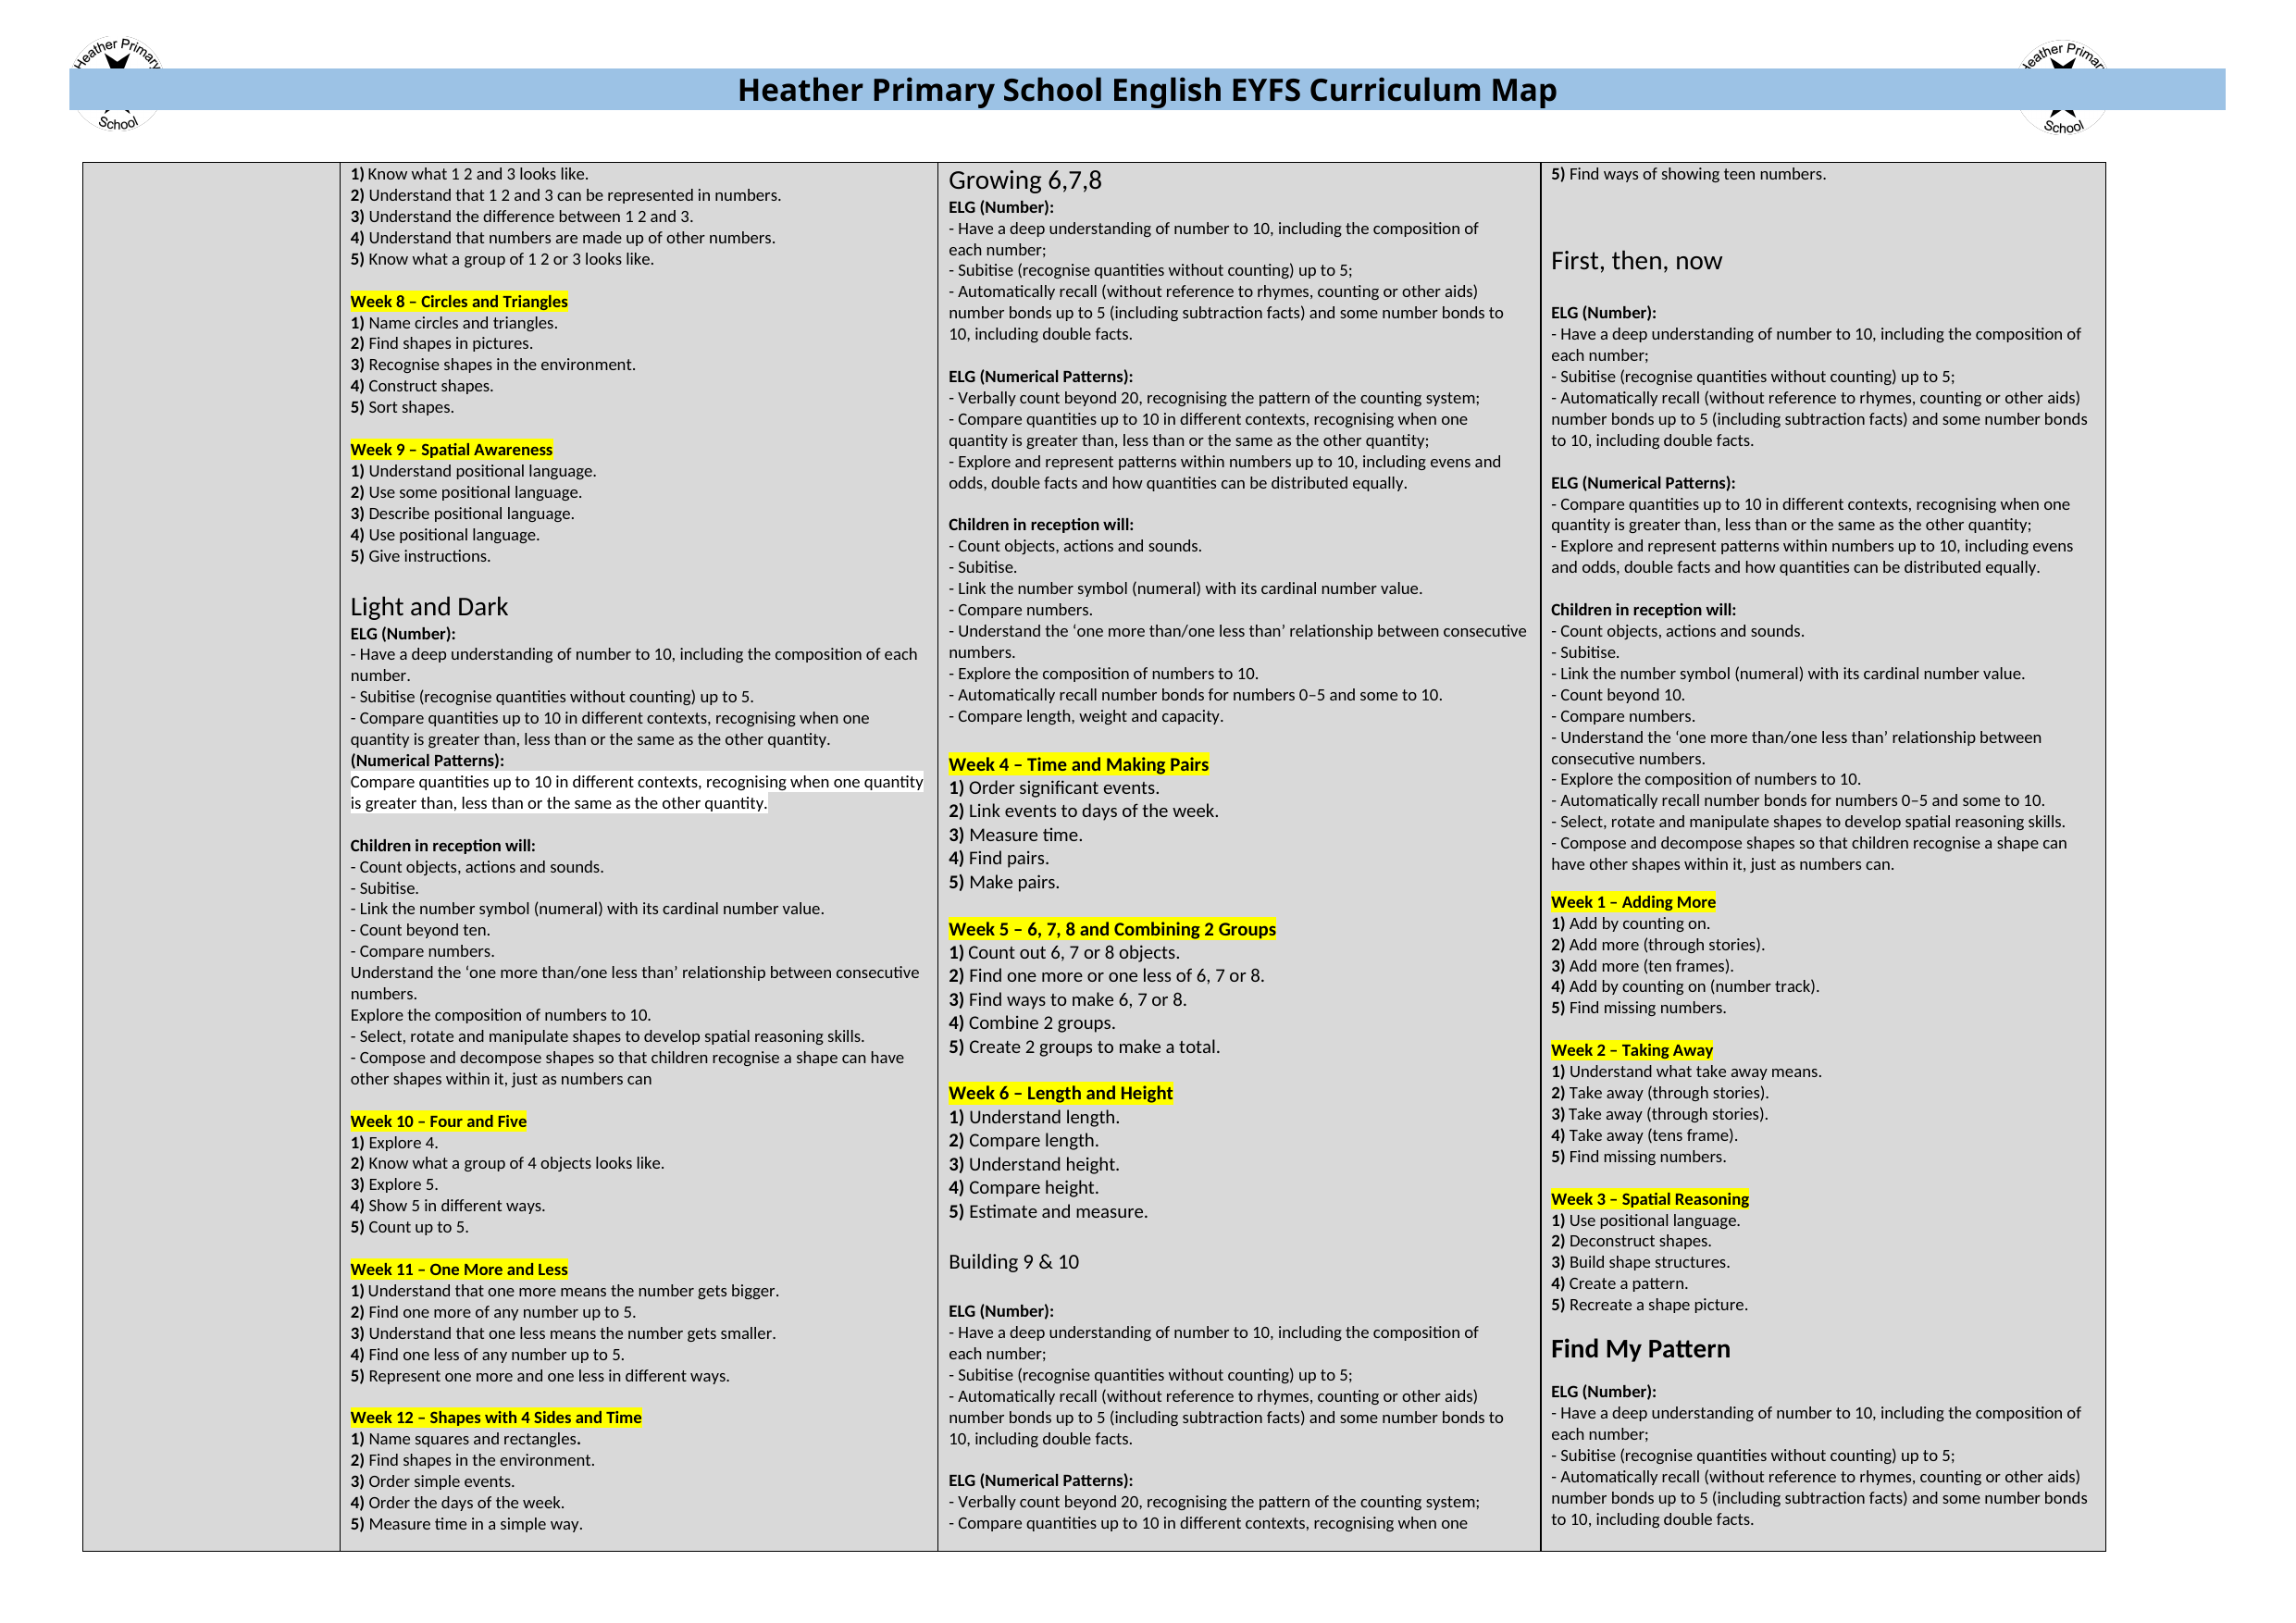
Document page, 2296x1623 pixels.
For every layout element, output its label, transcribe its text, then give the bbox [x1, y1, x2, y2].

table_cell [83, 163, 340, 1551]
picture [69, 110, 165, 131]
picture [2015, 40, 2111, 68]
picture [69, 36, 165, 68]
picture [2015, 110, 2111, 135]
